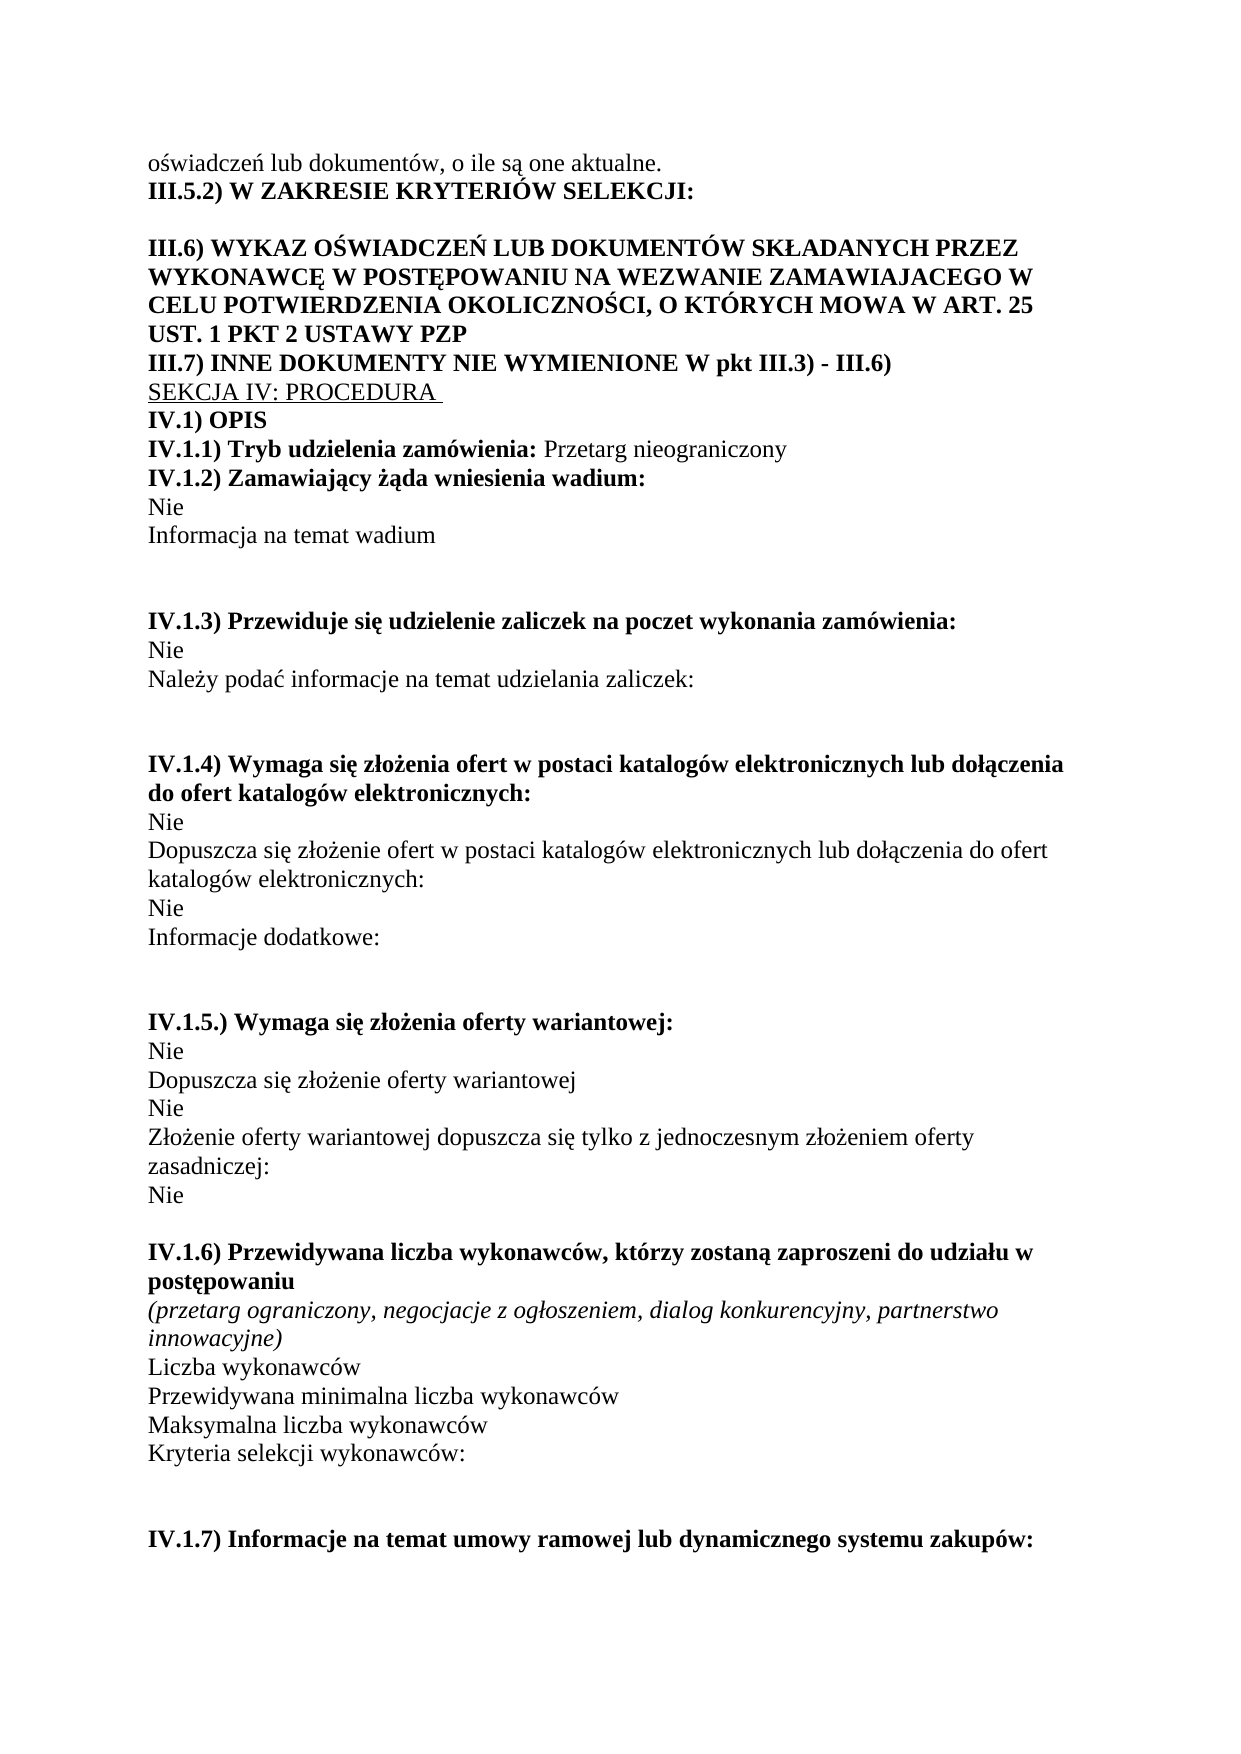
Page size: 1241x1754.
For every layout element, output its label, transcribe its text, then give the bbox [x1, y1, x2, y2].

text IV.1.7) Informacje na temat umowy ramowej lub dynamicznego systemu zakupów: [148, 1495, 1093, 1553]
text Liczba wykonawców Przewidywana minimalna liczba wykonawców Maksymalna liczba wykonawców Kryteria selekcji wykonawców: [148, 1352, 1093, 1495]
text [148, 148, 1093, 233]
text IV.1.6) Przewidywana liczba wykonawców, którzy zostaną zaproszeni do udziału w postępowaniu (przetarg ograniczony, negocjacje z ogłoszeniem, dialog konkurencyjny, partnerstwo innowacyjne) [148, 1208, 1093, 1352]
text SEKCJA IV: PROCEDURA [148, 377, 1093, 406]
text IV.1.5.) Wymaga się złożenia oferty wariantowej: [148, 978, 1093, 1036]
text IV.1) OPIS IV.1.1) Tryb udzielenia zamówienia: Przetarg nieograniczony IV.1.2) Zamawiający żąda wniesienia wadium: [148, 406, 1093, 492]
text Nie Informacja na temat wadium [148, 492, 1093, 577]
text IV.1.4) Wymaga się złożenia ofert w postaci katalogów elektronicznych lub dołączenia do ofert katalogów elektronicznych: [148, 720, 1093, 807]
text IV.1.3) Przewiduje się udzielenie zaliczek na poczet wykonania zamówienia: [148, 577, 1093, 635]
text III.7) INNE DOKUMENTY NIE WYMIENIONE W pkt III.3) - III.6) [148, 348, 1093, 377]
text Nie Dopuszcza się złożenie oferty wariantowej Nie Złożenie oferty wariantowej dopuszcza się tylko z jednoczesnym złożeniem oferty zasadniczej: Nie [148, 1036, 1093, 1208]
text Nie Dopuszcza się złożenie ofert w postaci katalogów elektronicznych lub dołączenia do ofert katalogów elektronicznych: Nie Informacje dodatkowe: [148, 807, 1093, 978]
text Nie Należy podać informacje na temat udzielania zaliczek: [148, 635, 1093, 720]
text III.6) WYKAZ OŚWIADCZEŃ LUB DOKUMENTÓW SKŁADANYCH PRZEZ WYKONAWCĘ W POSTĘPOWANIU NA WEZWANIE ZAMAWIAJACEGO W CELU POTWIERDZENIA OKOLICZNOŚCI, O KTÓRYCH MOWA W ART. 25 UST. 1 PKT 2 USTAWY PZP [148, 233, 1093, 348]
